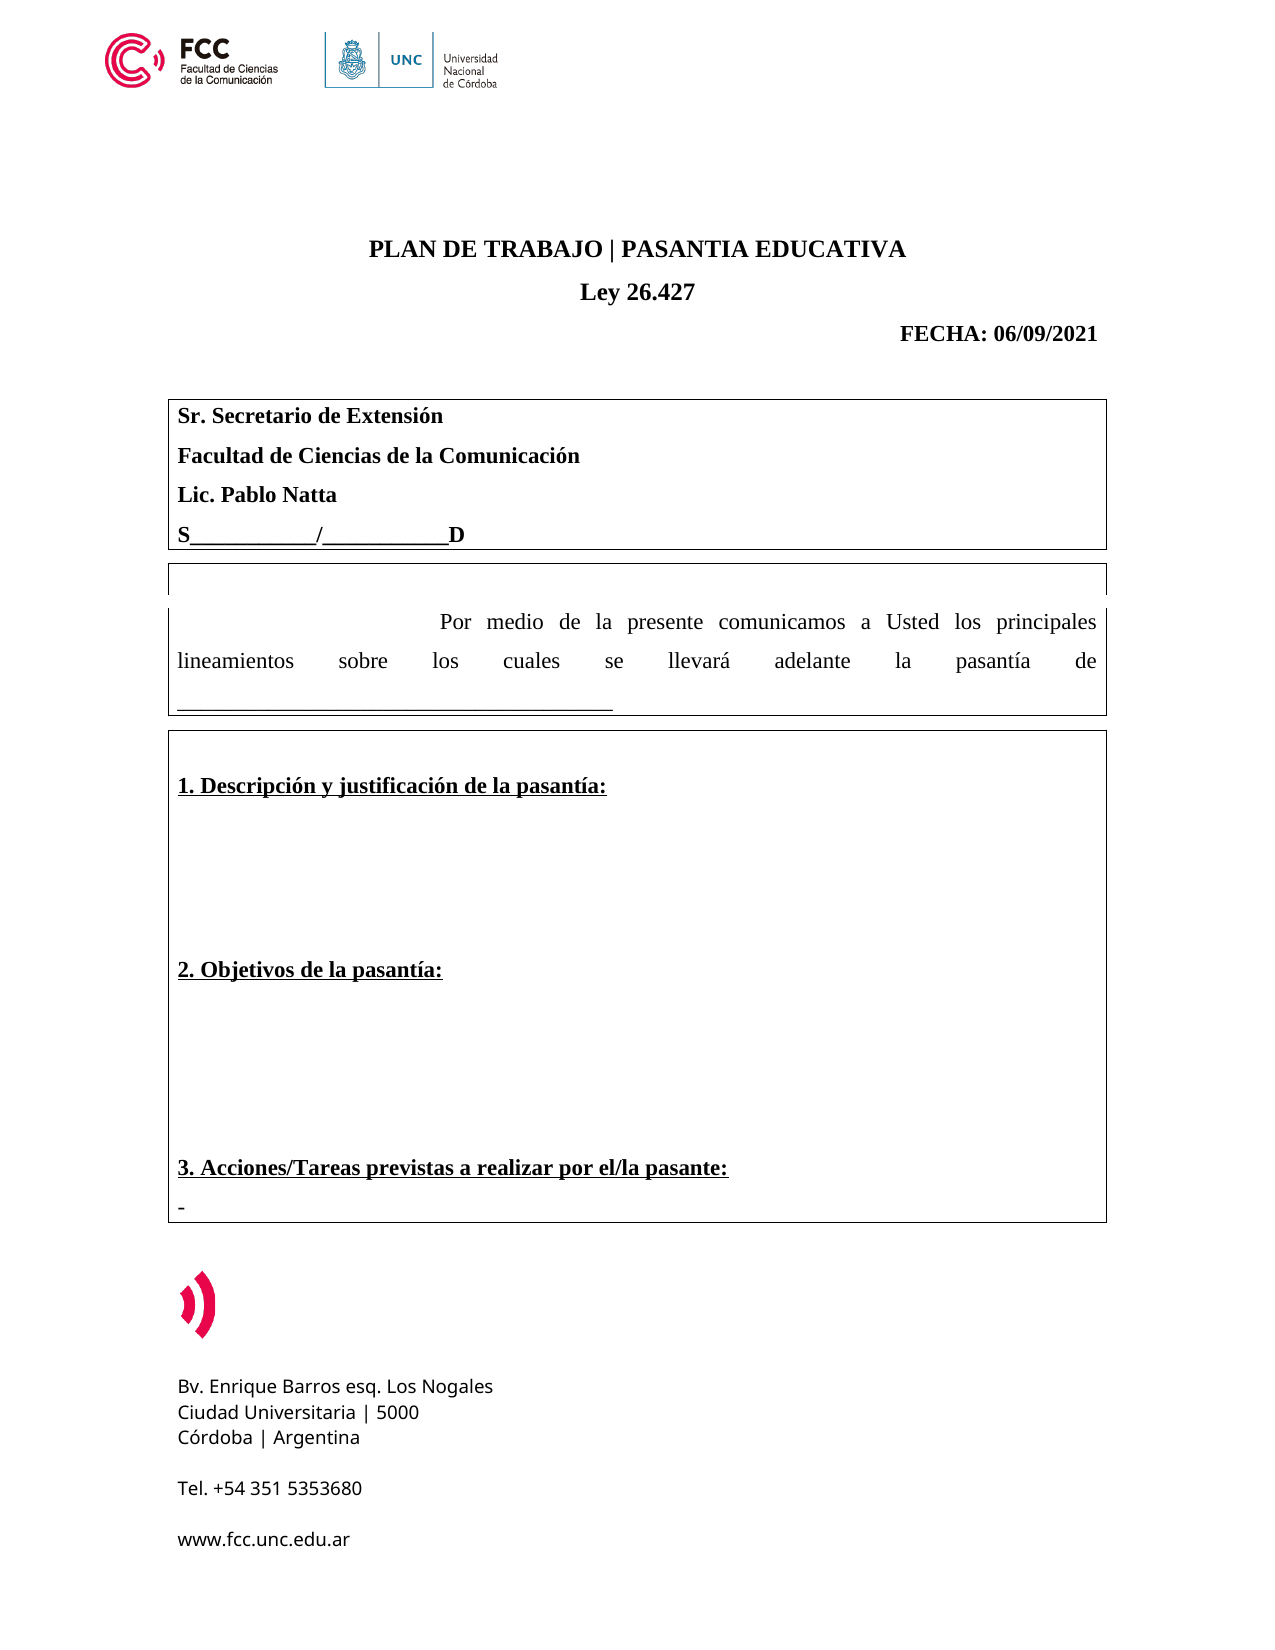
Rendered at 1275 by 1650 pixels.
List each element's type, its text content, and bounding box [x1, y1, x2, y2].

text FECHA: 06/09/2021 [177, 320, 1098, 346]
text Por medio de la presente comunicamos a Usted los principales lineamientos sobre los cuales se llevará adelante la pasantía de ______________________________________ [169, 608, 1106, 715]
text Facultad de Ciencias de la Comunicación [169, 438, 1106, 468]
picture [105, 32, 530, 88]
text 2. Objetivos de la pasantía: [169, 953, 1106, 983]
text Ley 26.427 [177, 277, 1098, 306]
text - [169, 1190, 1106, 1222]
text PLAN DE TRABAJO | PASANTIA EDUCATIVA [177, 234, 1098, 263]
text Sr. Secretario de Extensión [169, 400, 1106, 428]
text Lic. Pablo Natta [169, 478, 1106, 507]
text 3. Acciones/Tareas previstas a realizar por el/la pasante: [169, 1151, 1106, 1180]
picture [180, 1270, 216, 1339]
text S___________/___________D [169, 517, 1106, 549]
text 1. Descripción y justificación de la pasantía: [169, 769, 1106, 798]
